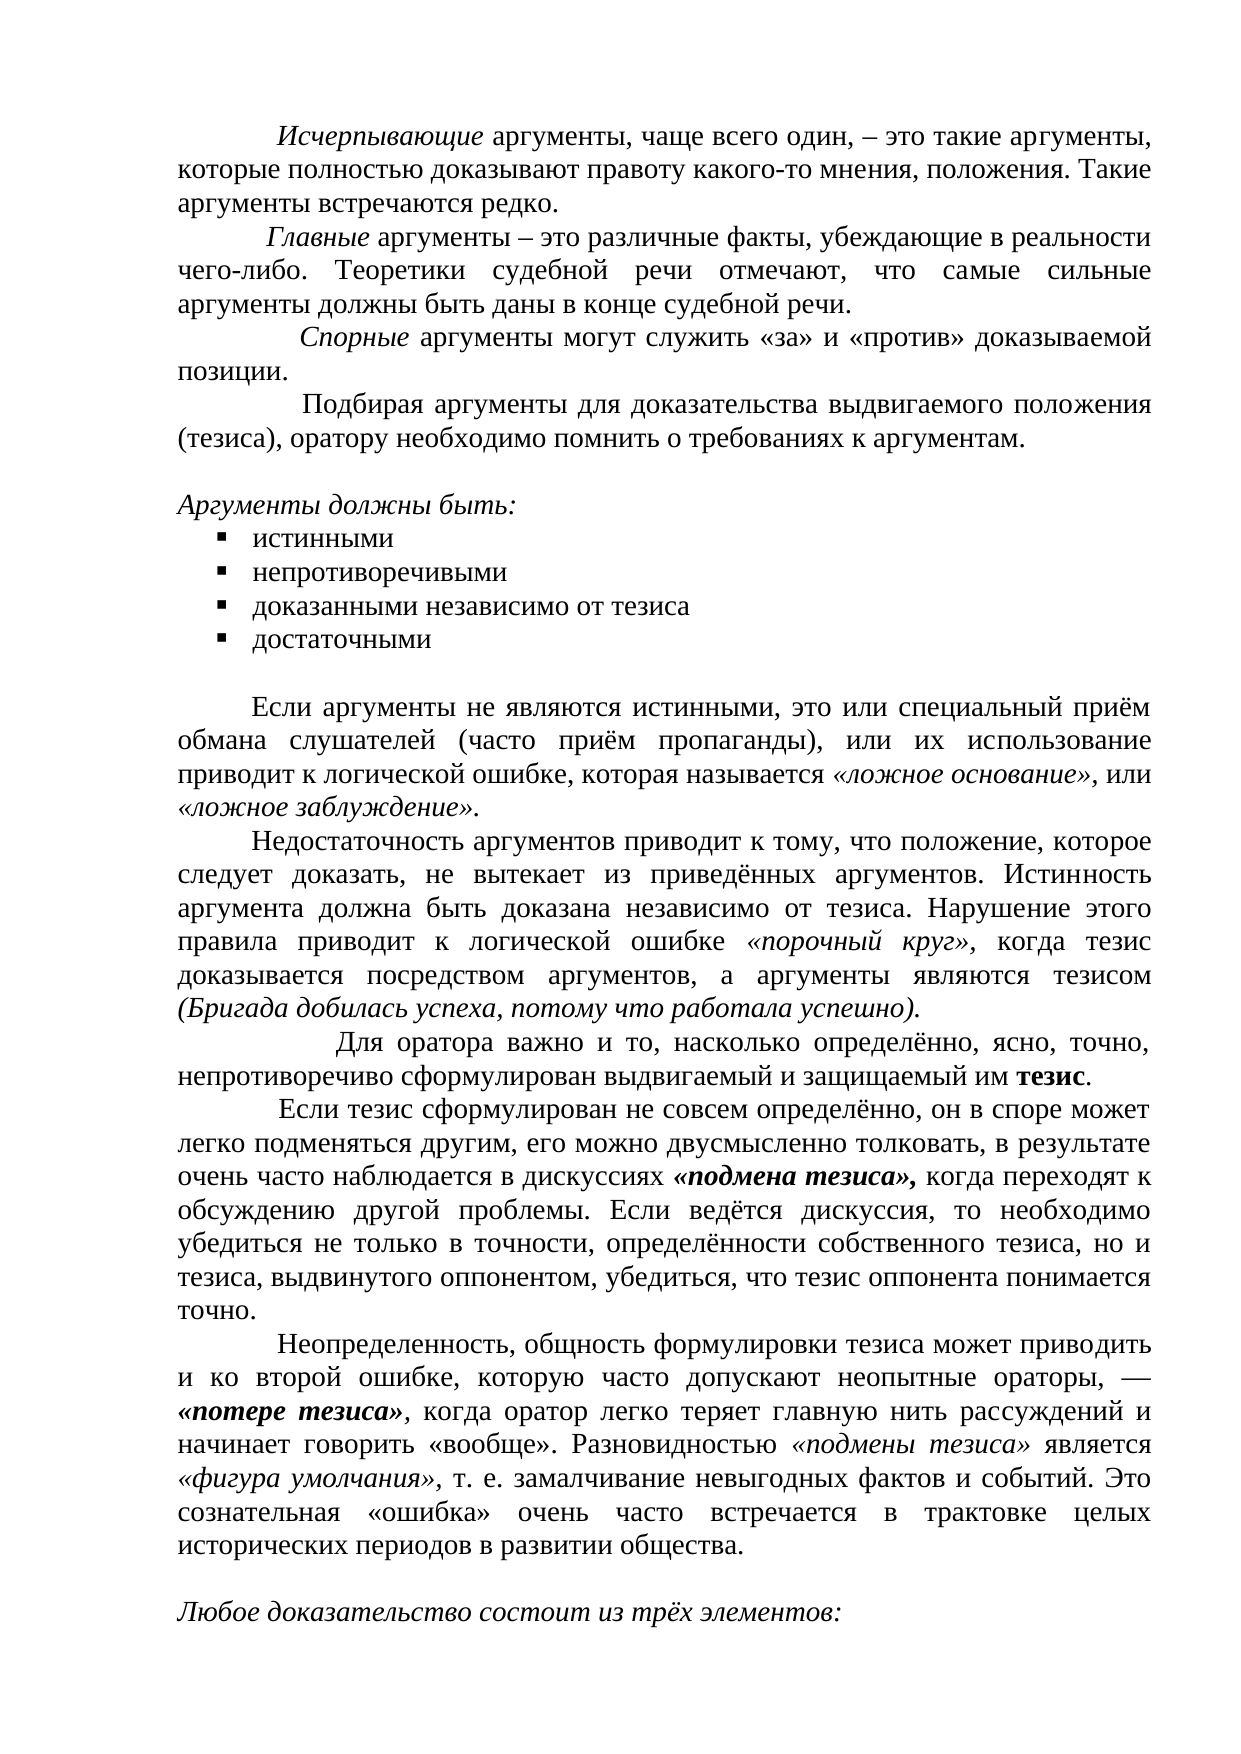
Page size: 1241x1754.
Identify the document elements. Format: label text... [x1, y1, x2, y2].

text Неопределенность, общность формулировки тезиса может приводить и ко второй ошибке, которую часто допускают неопытные ораторы, — «потере тезиса», когда оратор легко теряет главную нить рассуждений и начинает говорить «вообще». Разновидностью «подмены тезиса» является «фигура умолчания», т. е. замалчивание невыгодных фактов и событий. Это сознательная «ошибка» очень часто встречается в трактовке целых исторических периодов в развитии общества. [177, 1326, 1152, 1561]
list достаточными [215, 622, 1152, 655]
list непротиворечивыми [215, 554, 1152, 588]
text Если аргументы не являются истинными, это или специальный приём обмана слушателей (часто приём пропаганды), или их использование приводит к логической ошибке, которая называется «ложное основание», или «ложное заблуждение». [177, 689, 1152, 823]
text Исчерпывающие аргументы, чаще всего один, – это такие аргументы, которые полностью доказывают правоту какого-то мнения, положения. Такие аргументы встречаются редко. [177, 118, 1152, 219]
text Недостаточность аргументов приводит к тому, что положение, которое следует доказать, не вытекает из приведённых аргументов. Истинность аргумента должна быть доказана независимо от тезиса. Нарушение этого правила приводит к логической ошибке «порочный круг», когда тезис доказывается посредством аргументов, а аргументы являются тезисом (Бригада добилась успеха, потому что работала успешно). [177, 823, 1152, 1024]
text Подбирая аргументы для доказательства выдвигаемого положения (тезиса), оратору необходимо помнить о требованиях к аргументам. [177, 386, 1152, 453]
list доказанными независимо от тезиса [215, 588, 1152, 622]
text Если тезис сформулирован не совсем определённо, он в споре может легко подменяться другим, его можно двусмысленно толковать, в результате очень часто наблюдается в дискуссиях «подмена тезиса», когда переходят к обсуждению другой проблемы. Если ведётся дискуссия, то необходимо убедиться не только в точности, определённости собственного тезиса, но и тезиса, выдвинутого оппонентом, убедиться, что тезис оппонента понимается точно. [177, 1091, 1152, 1326]
text Любое доказательство состоит из трёх элементов: [177, 1594, 1152, 1628]
text Аргументы должны быть: [177, 487, 1152, 521]
text Главные аргументы – это различные факты, убеждающие в реальности чего-либо. Теоретики судебной речи отмечают, что самые сильные аргументы должны быть даны в конце судебной речи. [177, 219, 1152, 319]
text Спорные аргументы могут служить «за» и «против» доказываемой позиции. [177, 319, 1152, 386]
text Для оратора важно и то, насколько определённо, ясно, точно, непротиворечиво сформулирован выдвигаемый и защищаемый им тезис. [177, 1024, 1152, 1091]
list истинными [215, 521, 1152, 554]
